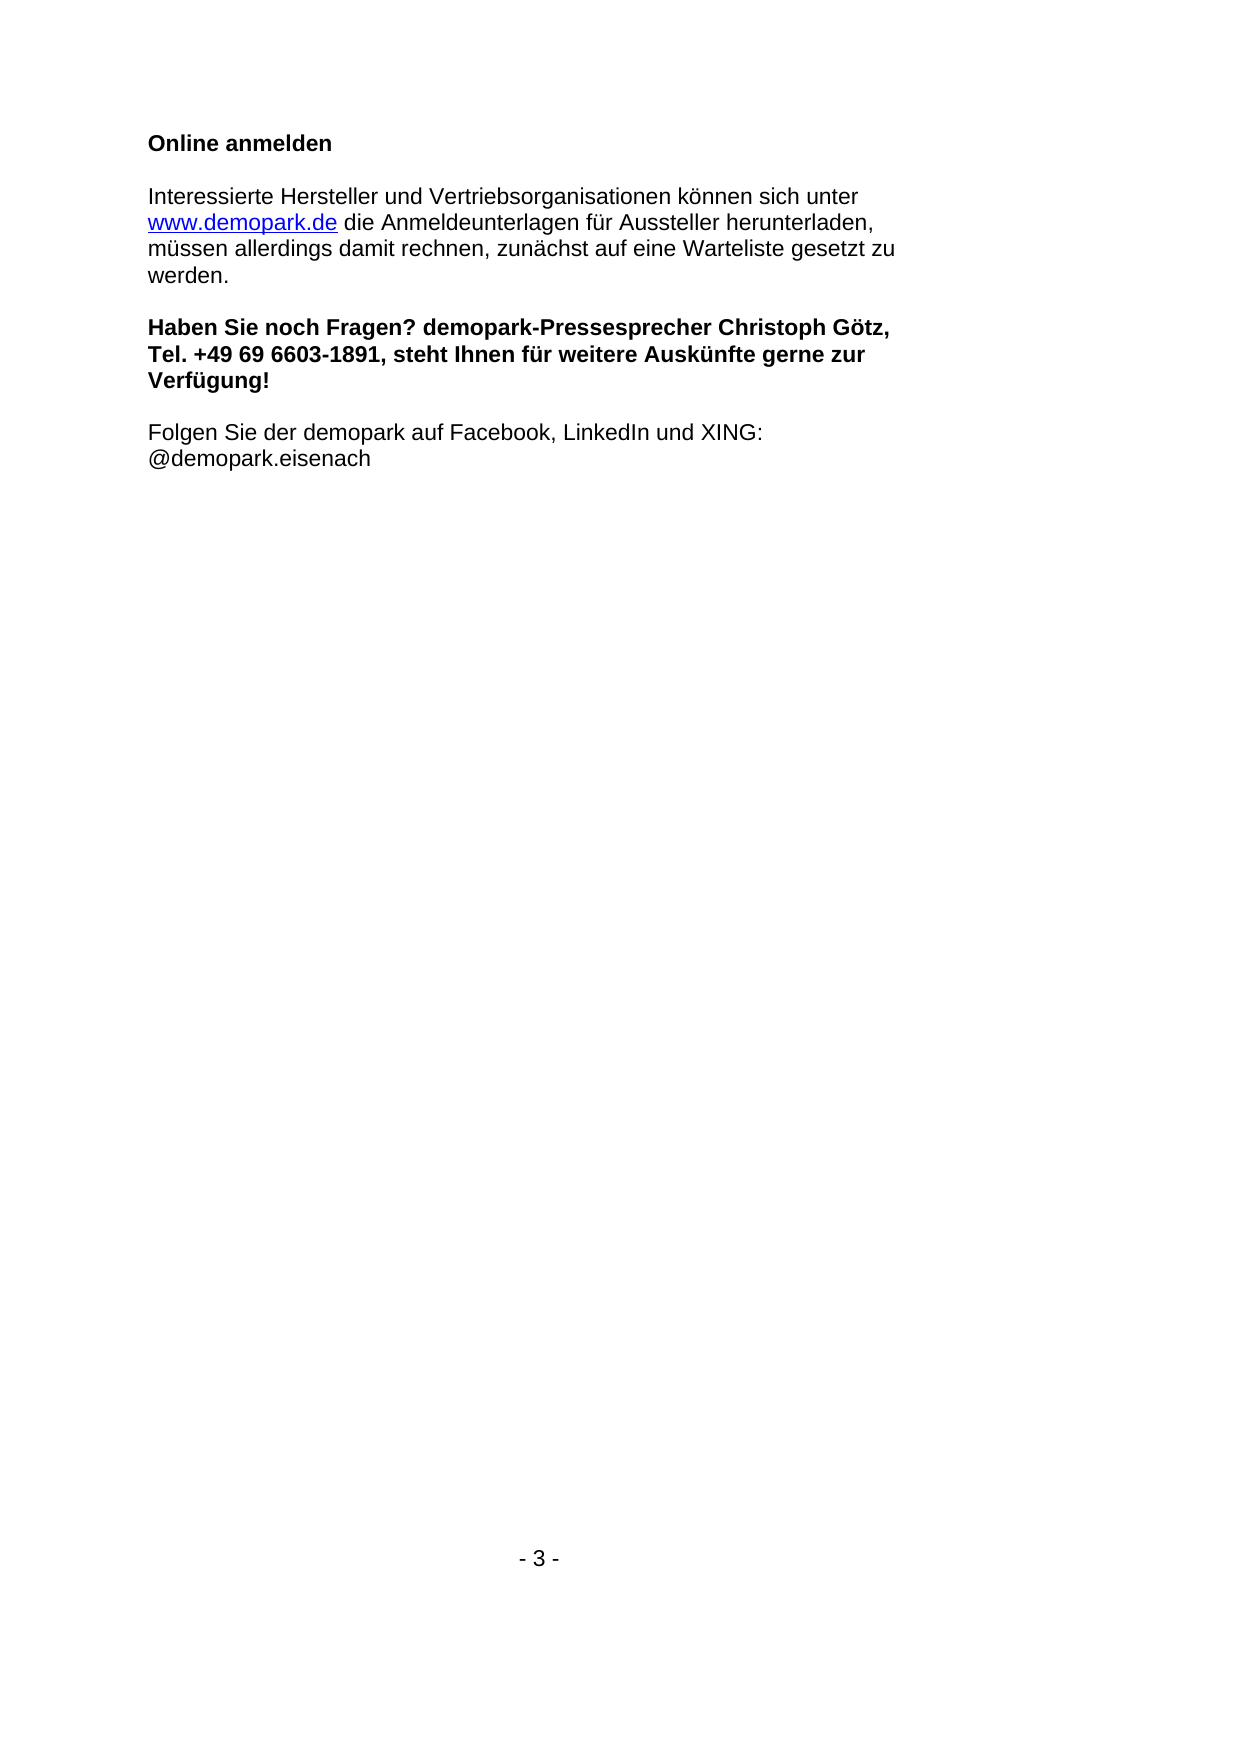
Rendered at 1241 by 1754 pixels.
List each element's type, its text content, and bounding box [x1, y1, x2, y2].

text Haben Sie noch Fragen? demopark-Pressesprecher Christoph Götz, [148, 314, 930, 341]
text Online anmelden [148, 130, 930, 156]
text Folgen Sie der demopark auf Facebook, LinkedIn und XING: [148, 419, 931, 445]
text Interessierte Hersteller und Vertriebsorganisationen können sich unter www.demopark.de die Anmeldeunterlagen für Aussteller herunterladen, müssen allerdings damit rechnen, zunächst auf eine Warteliste gesetzt zu werden. [148, 183, 930, 288]
text @demopark.eisenach [148, 445, 931, 472]
text Tel. +49 69 6603-1891, steht Ihnen für weitere Auskünfte gerne zur Verfügung! [148, 341, 930, 393]
